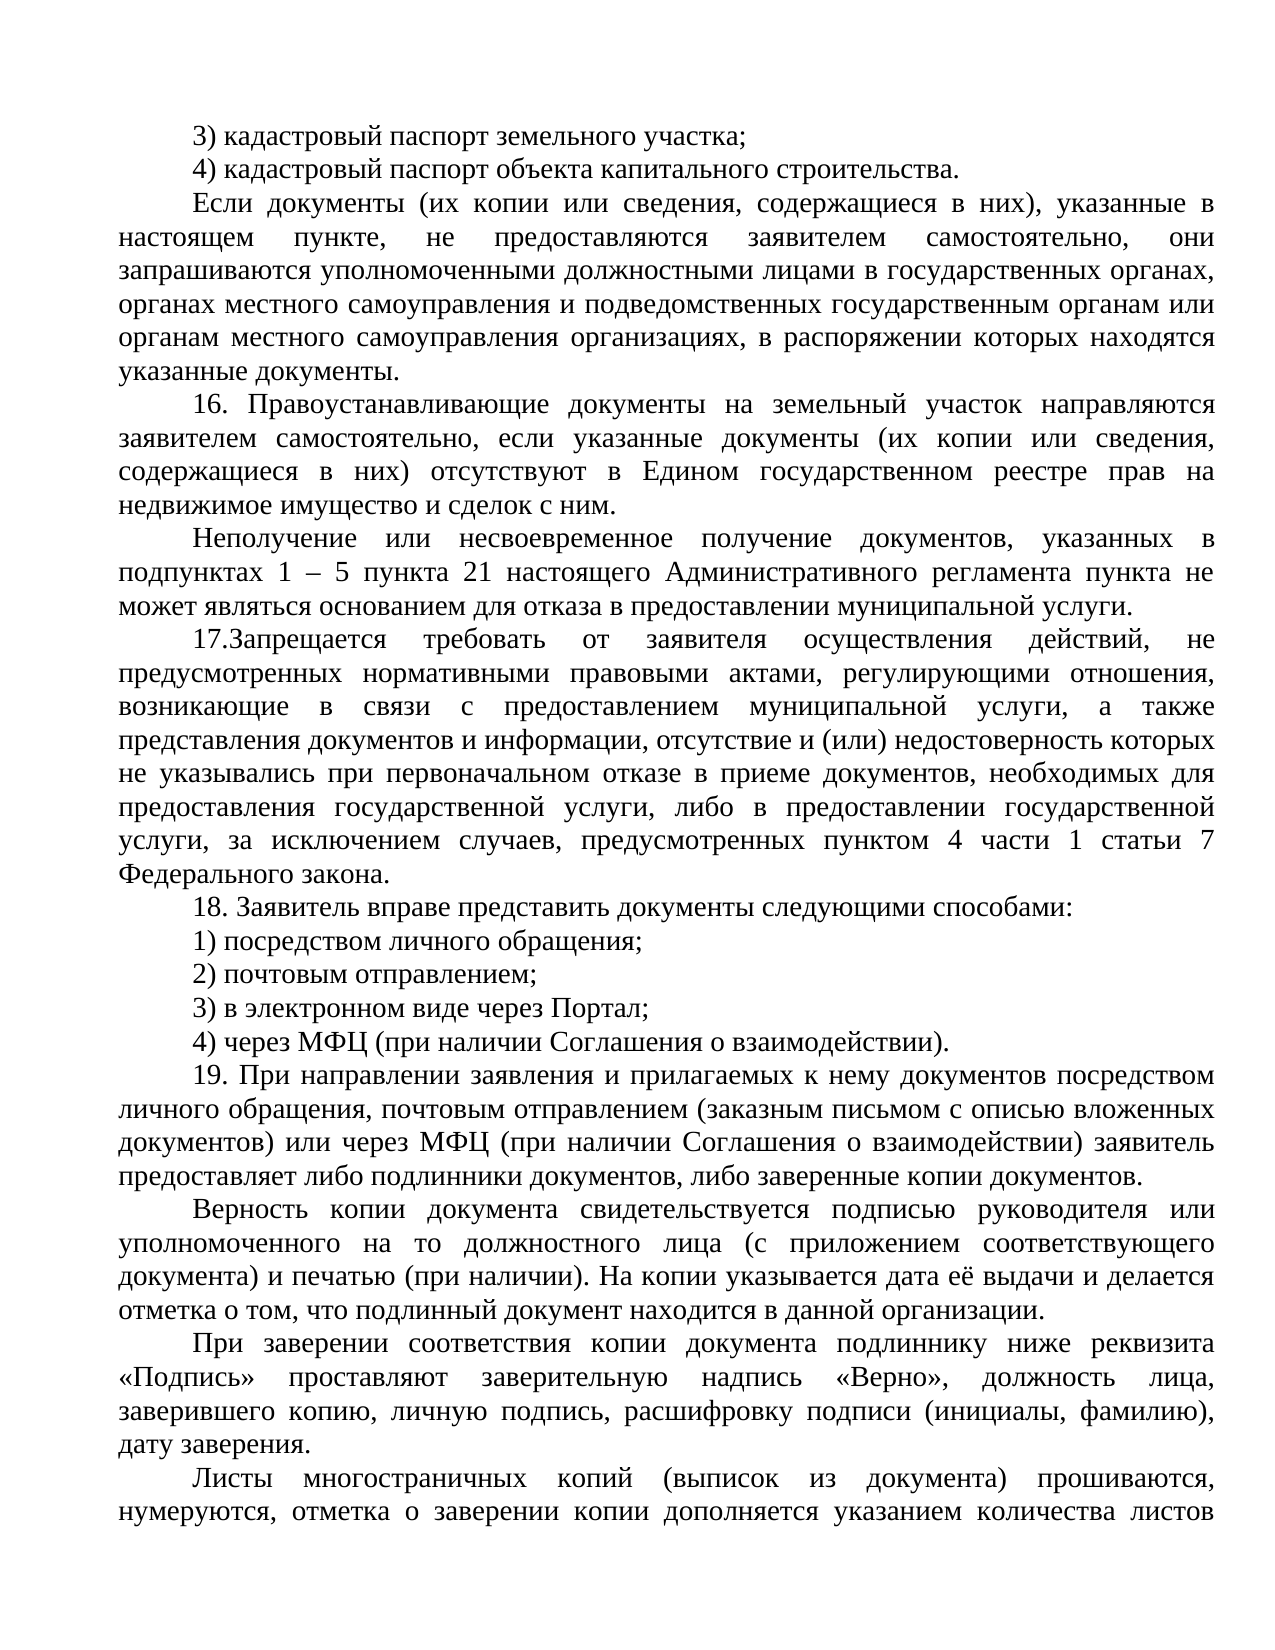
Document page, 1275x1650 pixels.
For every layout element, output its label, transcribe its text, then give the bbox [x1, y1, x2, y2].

text 19. При направлении заявления и прилагаемых к нему документов посредством личного обращения, почтовым отправлением (заказным письмом с описью вложенных документов) или через МФЦ (при наличии Соглашения о взаимодействии) заявитель предоставляет либо подлинники документов, либо заверенные копии документов. [118, 1057, 1216, 1191]
text Если документы (их копии или сведения, содержащиеся в них), указанные в настоящем пункте, не предоставляются заявителем самостоятельно, они запрашиваются уполномоченными должностными лицами в государственных органах, органах местного самоуправления и подведомственных государственным органам или органам местного самоуправления организациях, в распоряжении которых находятся указанные документы. [118, 185, 1216, 386]
text Неполучение или несвоевременное получение документов, указанных в подпунктах 1 – 5 пункта 21 настоящего Административного регламента пункта не может являться основанием для отказа в предоставлении муниципальной услуги. [118, 521, 1216, 621]
text Верность копии документа свидетельствуется подписью руководителя или уполномоченного на то должностного лица (с приложением соответствующего документа) и печатью (при наличии). На копии указывается дата её выдачи и делается отметка о том, что подлинный документ находится в данной организации. [118, 1191, 1216, 1326]
text 1) посредством личного обращения; [118, 923, 1216, 957]
text 3) кадастровый паспорт земельного участка; [118, 118, 1216, 152]
text 18. Заявитель вправе представить документы следующими способами: [118, 889, 1216, 923]
text 4) через МФЦ (при наличии Соглашения о взаимодействии). [118, 1024, 1216, 1057]
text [118, 1460, 1216, 1527]
text 17.Запрещается требовать от заявителя осуществления действий, не предусмотренных нормативными правовыми актами, регулирующими отношения, возникающие в связи с предоставлением муниципальной услуги, а также представления документов и информации, отсутствие и (или) недостоверность которых не указывались при первоначальном отказе в приеме документов, необходимых для предоставления государственной услуги, либо в предоставлении государственной услуги, за исключением случаев, предусмотренных пунктом 4 части 1 статьи 7 Федерального закона. [118, 621, 1216, 889]
text 16. Правоустанавливающие документы на земельный участок направляются заявителем самостоятельно, если указанные документы (их копии или сведения, содержащиеся в них) отсутствуют в Едином государственном реестре прав на недвижимое имущество и сделок с ним. [118, 386, 1216, 521]
text 4) кадастровый паспорт объекта капитального строительства. [118, 152, 1216, 185]
text 3) в электронном виде через Портал; [118, 990, 1216, 1024]
text 2) почтовым отправлением; [118, 957, 1216, 990]
text При заверении соответствия копии документа подлиннику ниже реквизита «Подпись» проставляют заверительную надпись «Верно», должность лица, заверившего копию, личную подпись, расшифровку подписи (инициалы, фамилию), дату заверения. [118, 1326, 1216, 1460]
